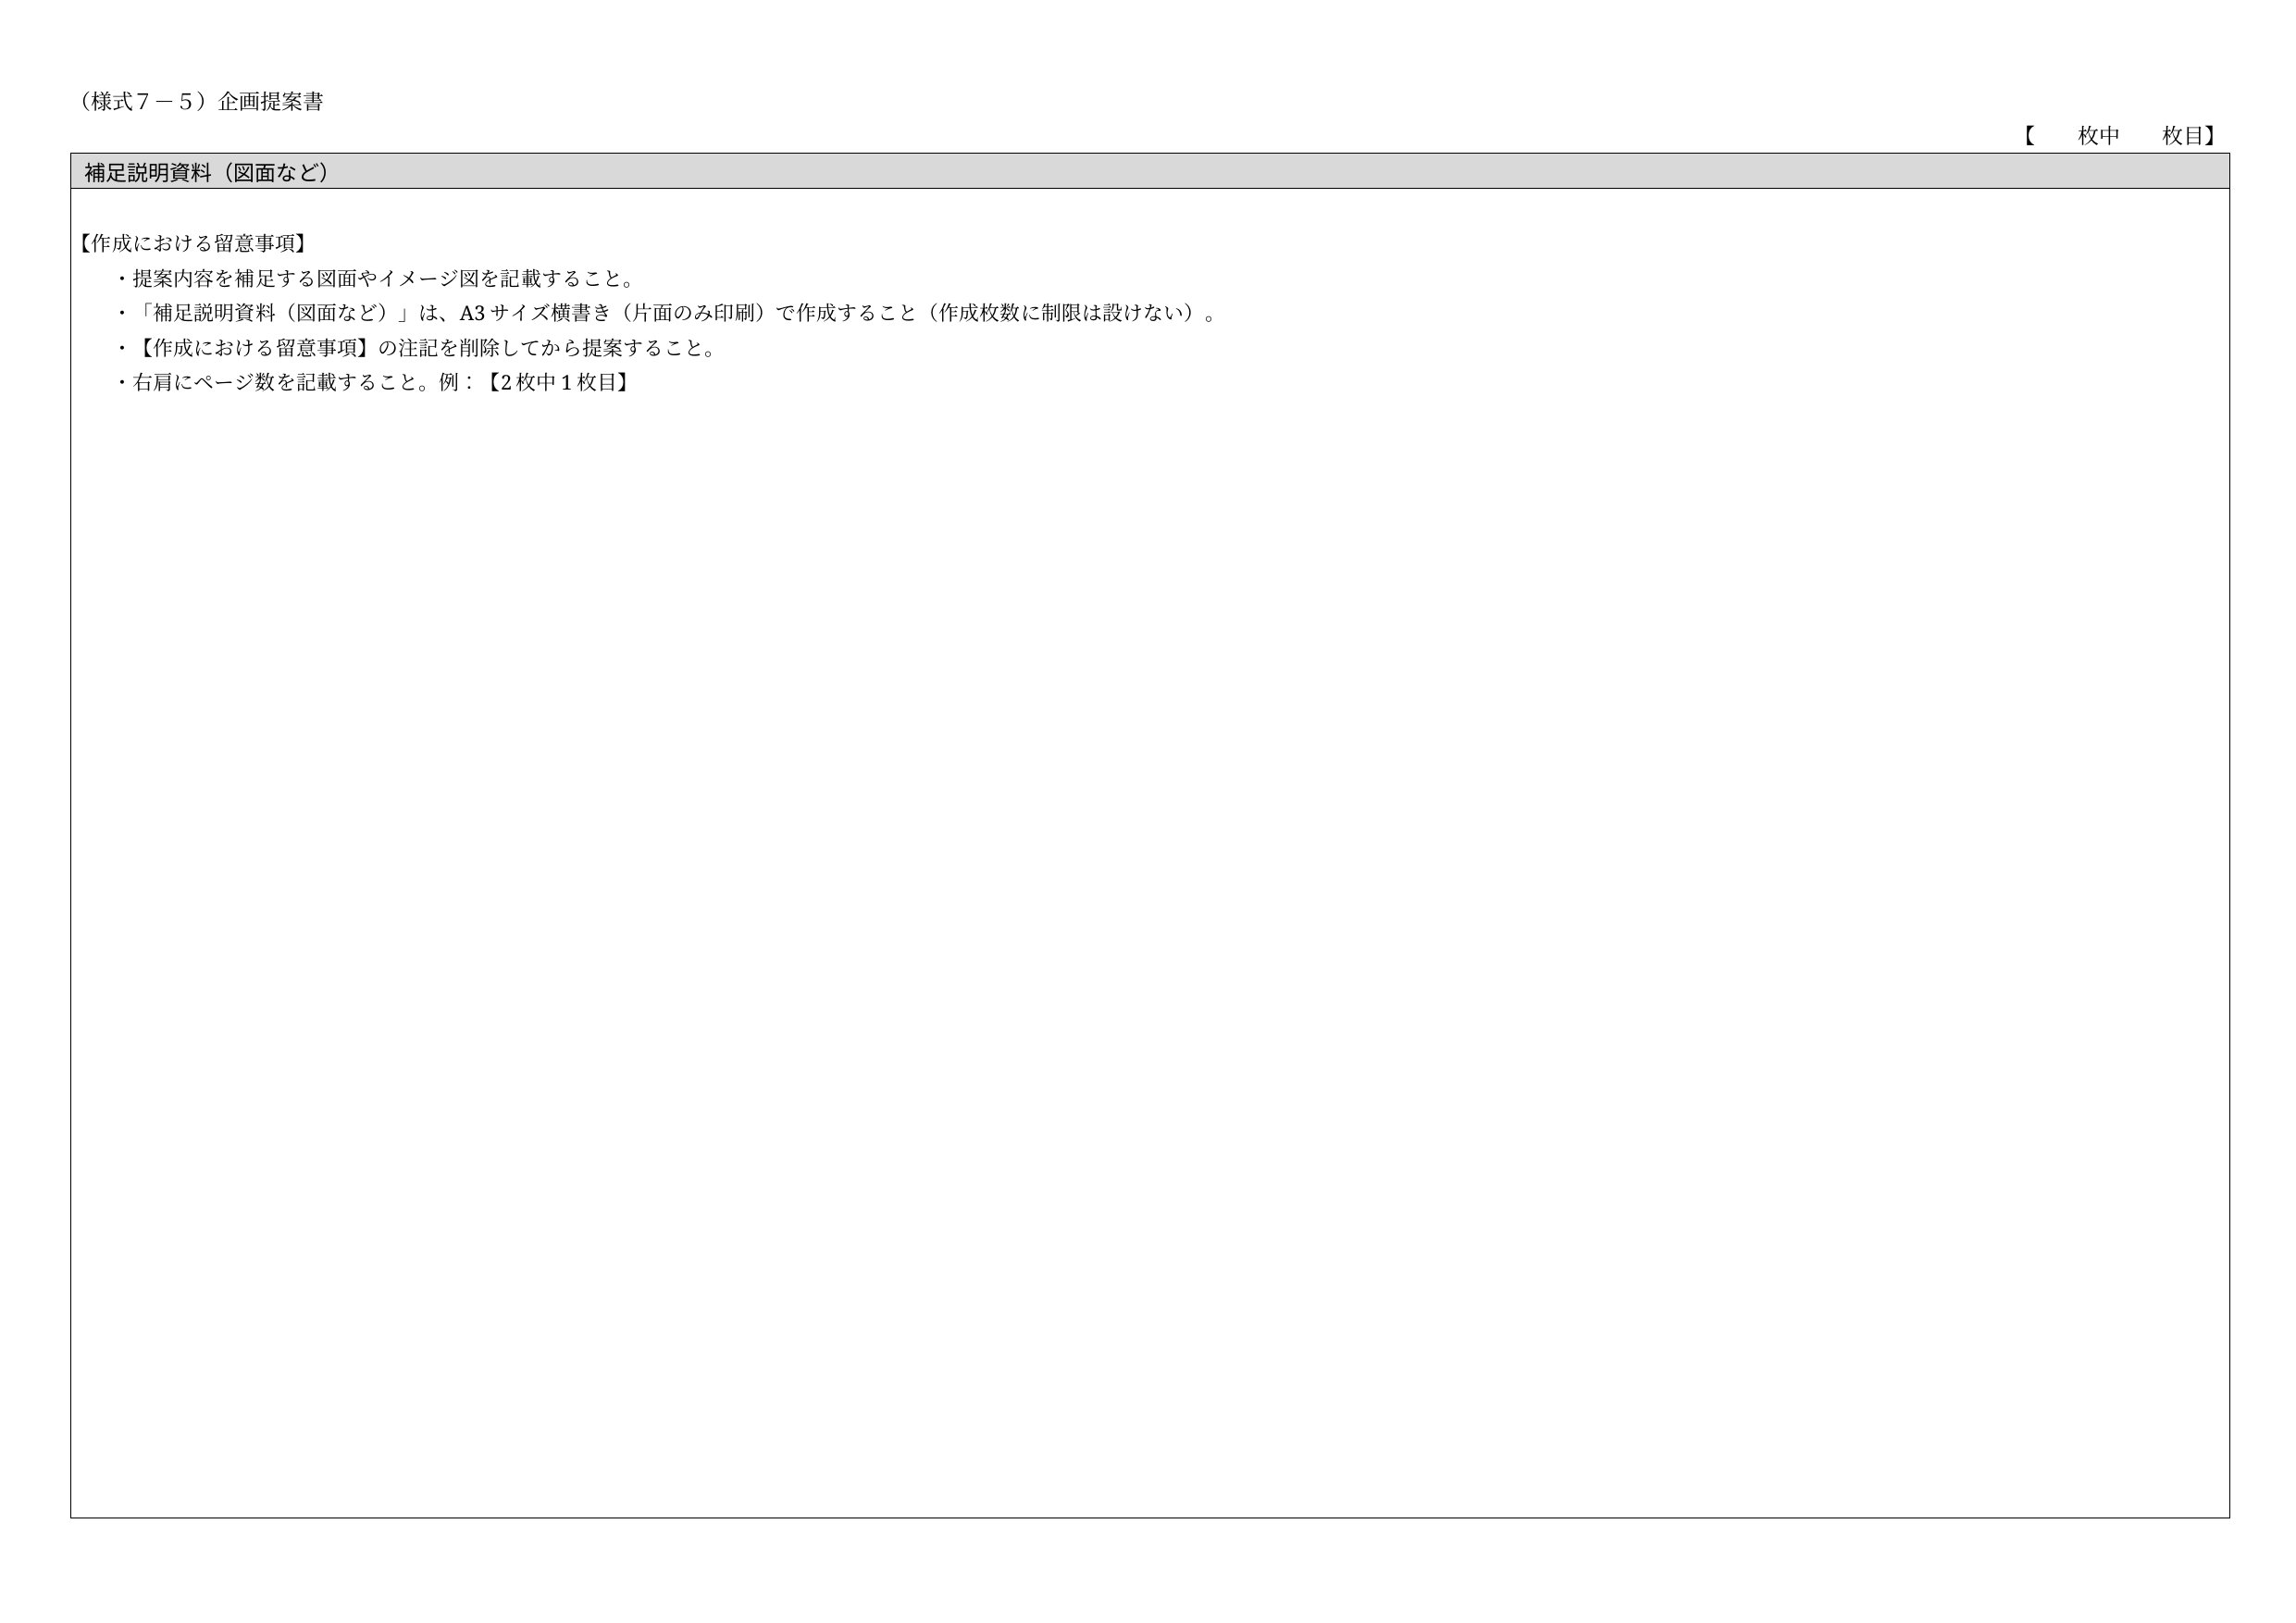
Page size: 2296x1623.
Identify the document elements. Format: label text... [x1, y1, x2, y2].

table_cell 【作成における留意事項】 ・提案内容を補足する図面やイメージ図を記載すること。 ・「補足説明資料（図面など）」は、A3サイズ横書き（片面のみ印刷）で作成すること（作成枚数に制限は設けない）。 ・【作成における留意事項】の注記を削除してから提案すること。 ・右肩にページ数を記載すること。例：【2枚中1枚目】 [71, 189, 2229, 1517]
table_header 補足説明資料（図面など） [71, 154, 2229, 188]
text （様式７－５）企画提案書 [69, 82, 2226, 118]
text 【 枚中 枚目】 [69, 118, 2226, 152]
